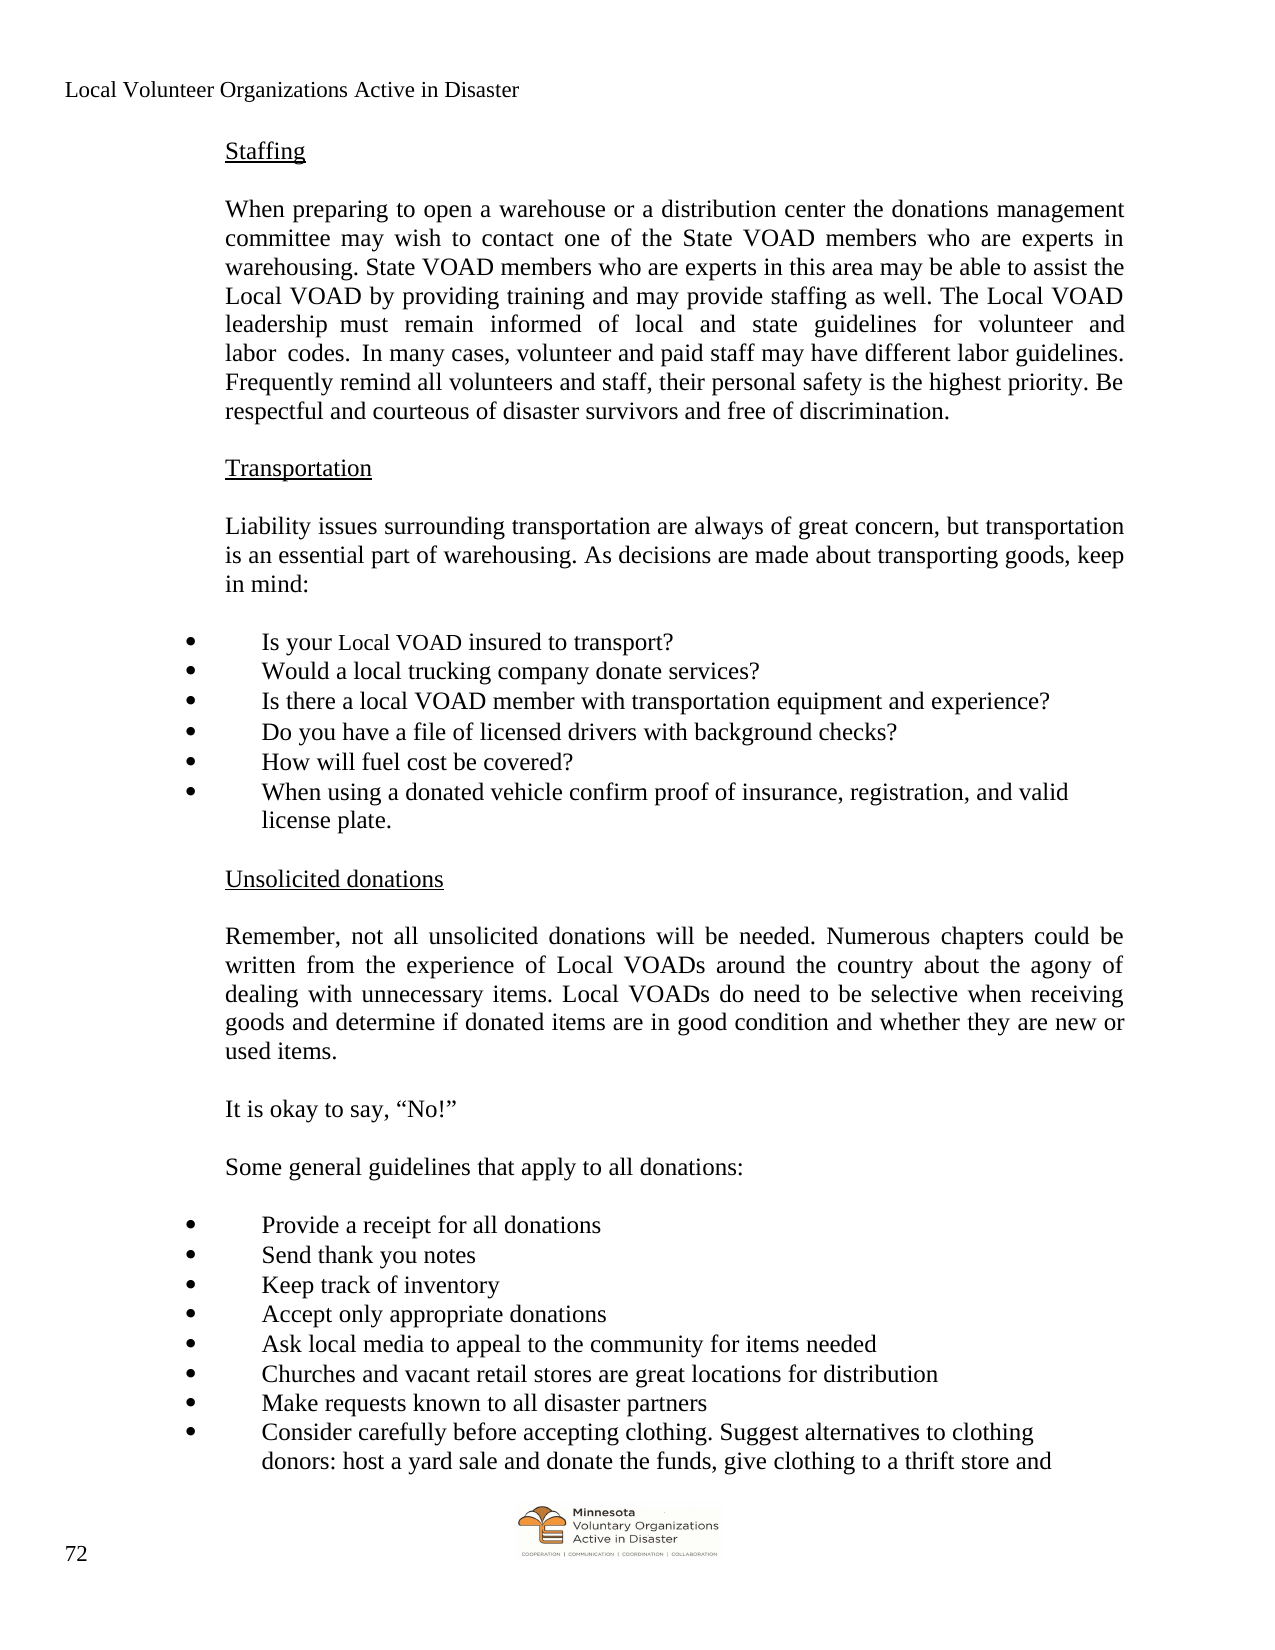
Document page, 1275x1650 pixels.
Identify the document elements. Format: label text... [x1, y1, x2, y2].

list Is there a local VOAD member with transportation equipment and experience? [186, 686, 1267, 715]
list Do you have a file of licensed drivers with background checks? [186, 717, 1267, 745]
text Unsolicited donations [225, 864, 1267, 892]
list Provide a receipt for all donations [186, 1210, 1267, 1239]
text It is okay to say, “No!” [225, 1094, 1267, 1123]
text Liability issues surrounding transportation are always of great concern, but transportation is an essential part of warehousing. As decisions are made about transporting goods, keep in mind: [225, 511, 1125, 598]
list Send thank you notes [186, 1240, 1267, 1269]
list Keep track of inventory [186, 1270, 1267, 1299]
list When using a donated vehicle confirm proof of insurance, registration, and valid license plate. [186, 777, 1108, 834]
text When preparing to open a warehouse or a distribution center the donations management committee may wish to contact one of the State VOAD members who are experts in warehousing. State VOAD members who are experts in this area may be able to assist the Local VOAD by providing training and may provide staffing as well. The Local VOAD leadership must remain informed of local and state guidelines for volunteer and labor codes. In many cases, volunteer and paid staff may have different labor guidelines. Frequently remind all volunteers and staff, their personal safety is the highest priority. Be respectful and courteous of disaster survivors and free of discrimination. [225, 194, 1125, 424]
list Is your Local VOAD insured to transport? [186, 627, 1267, 655]
text Some general guidelines that apply to all donations: [225, 1152, 1267, 1181]
picture [514, 1503, 725, 1561]
text Transportation [225, 453, 1267, 482]
list How will fuel cost be covered? [186, 747, 1267, 775]
list Would a local trucking company donate services? [186, 656, 1267, 685]
list Churches and vacant retail stores are great locations for distribution [186, 1359, 1267, 1388]
list Ask local media to appeal to the community for items needed [186, 1329, 1267, 1358]
text Staffing [225, 136, 1267, 165]
list Consider carefully before accepting clothing. Suggest alternatives to clothing donors: host a yard sale and donate the funds, give clothing to a thrift store and [186, 1418, 1090, 1475]
list Accept only appropriate donations [186, 1299, 1267, 1328]
list Make requests known to all disaster partners [186, 1388, 1267, 1417]
text Remember, not all unsolicited donations will be needed. Numerous chapters could be written from the experience of Local VOADs around the country about the agony of dealing with unnecessary items. Local VOADs do need to be selective when receiving goods and determine if donated items are in good condition and whether they are new or used items. [225, 921, 1125, 1065]
